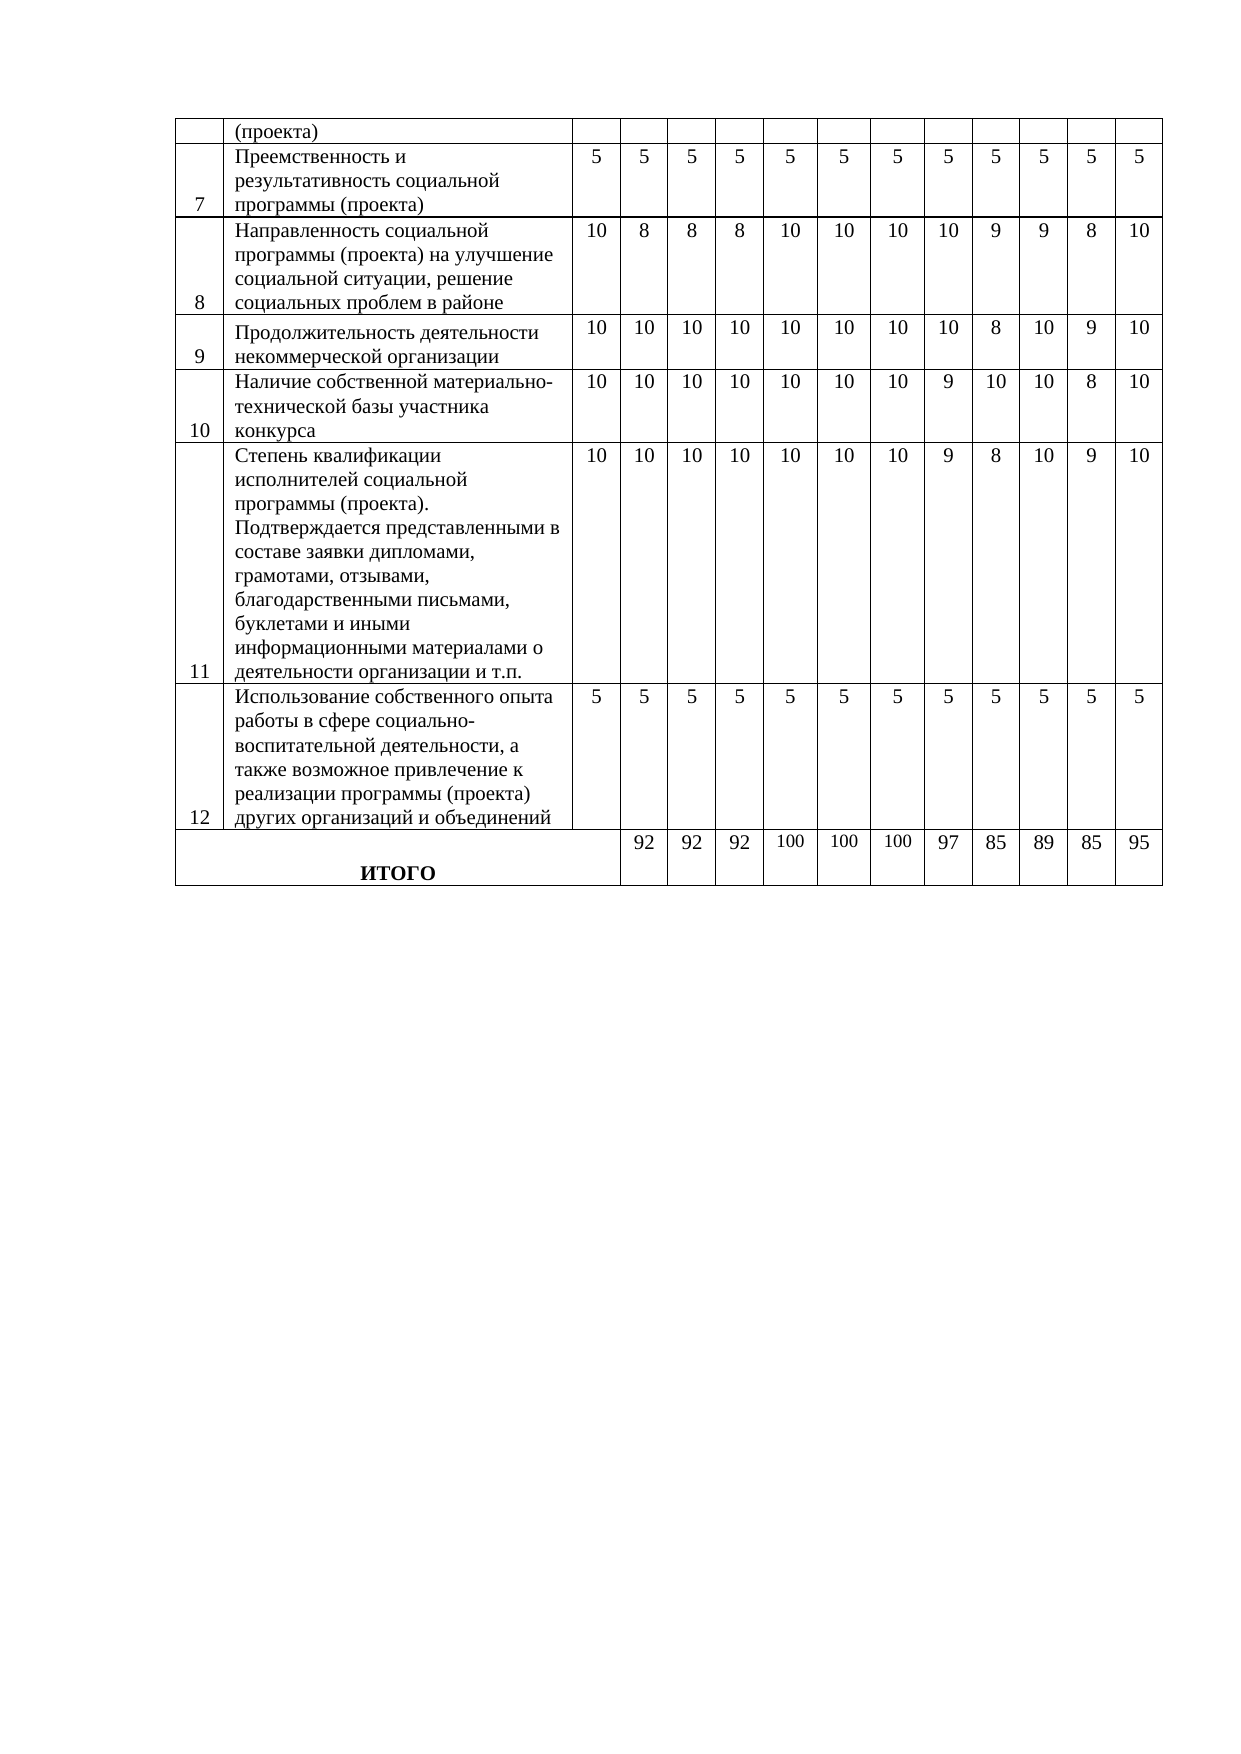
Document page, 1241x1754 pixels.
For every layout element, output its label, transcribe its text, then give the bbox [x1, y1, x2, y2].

table_cell 10 [621, 443, 667, 683]
table_cell 10 [1116, 218, 1162, 314]
table_cell 10 [871, 315, 924, 368]
table_cell 5 [925, 144, 972, 216]
table_cell 10 [1020, 315, 1067, 368]
table_cell 8 [668, 218, 715, 314]
table_cell 10 [764, 370, 817, 442]
table_cell 5 [1116, 119, 1162, 143]
table_cell 5 [764, 684, 817, 829]
table_cell 5 [764, 119, 817, 143]
table_cell 10 [716, 370, 763, 442]
table_cell 10 [573, 218, 620, 314]
table_cell 10 [871, 370, 924, 442]
table_cell 100 [764, 830, 817, 885]
table_cell 5 [818, 144, 870, 216]
table_cell 8 [1068, 218, 1115, 314]
table_cell 10 [716, 315, 763, 368]
table_cell 8 [716, 218, 763, 314]
table_cell 10 [621, 370, 667, 442]
table_cell 10 [176, 370, 223, 442]
table_cell 5 [1068, 684, 1115, 829]
table_cell 10 [621, 315, 667, 368]
table_cell 10 [573, 315, 620, 368]
table_cell 6 [176, 119, 223, 143]
table_cell 10 [764, 315, 817, 368]
table_cell 10 [1020, 443, 1067, 683]
table_cell 5 [973, 144, 1019, 216]
table_cell 11 [176, 443, 223, 683]
table_cell 10 [668, 315, 715, 368]
table_cell 5 [1068, 119, 1115, 143]
table_cell 9 [1068, 443, 1115, 683]
table_cell 10 [573, 370, 620, 442]
table_cell 10 [925, 218, 972, 314]
table_cell 5 [1116, 684, 1162, 829]
table_cell 5 [573, 684, 620, 829]
table_cell 9 [973, 218, 1019, 314]
table_cell 5 [621, 684, 667, 829]
table_cell 10 [764, 218, 817, 314]
table_cell 92 [716, 830, 763, 885]
table_cell 97 [925, 830, 972, 885]
table_cell 10 [925, 315, 972, 368]
table_cell 8 [973, 315, 1019, 368]
table_cell 5 [1068, 144, 1115, 216]
table_cell 5 [621, 119, 667, 143]
table_cell 92 [621, 830, 667, 885]
table_cell 10 [668, 370, 715, 442]
table_cell 5 [668, 119, 715, 143]
table_cell 95 [1116, 830, 1162, 885]
table_cell 10 [871, 443, 924, 683]
table_cell 10 [573, 443, 620, 683]
table_cell 10 [1020, 370, 1067, 442]
table_cell 5 [668, 684, 715, 829]
table_cell Продолжительность деятельности некоммерческой организации [224, 315, 572, 368]
table_cell 4 [973, 119, 1019, 143]
table_cell 10 [764, 443, 817, 683]
table_cell 5 [973, 684, 1019, 829]
table_cell 10 [818, 315, 870, 368]
table_cell 8 [621, 218, 667, 314]
table_cell 5 [818, 684, 870, 829]
table_cell 5 [716, 119, 763, 143]
table_cell 5 [716, 684, 763, 829]
table_cell 85 [973, 830, 1019, 885]
table_cell 10 [1116, 315, 1162, 368]
table_cell 9 [1068, 315, 1115, 368]
table_cell Наличие собственной материально-технической базы участника конкурса [224, 370, 572, 442]
table_cell ИТОГО [176, 830, 620, 885]
table_cell 89 [1020, 830, 1067, 885]
table_cell 10 [818, 443, 870, 683]
table_cell 100 [818, 830, 870, 885]
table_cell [224, 119, 572, 143]
table_cell 5 [573, 144, 620, 216]
table_cell 9 [176, 315, 223, 368]
table_cell 10 [818, 218, 870, 314]
table_cell 5 [871, 144, 924, 216]
table_cell 10 [1116, 370, 1162, 442]
table_cell 5 [1020, 144, 1067, 216]
table_cell 7 [176, 144, 223, 216]
table_cell 8 [176, 218, 223, 314]
table_cell 9 [925, 370, 972, 442]
table_cell 5 [1020, 119, 1067, 143]
table_cell Преемственность и результативность социальной программы (проекта) [224, 144, 572, 216]
table_cell 10 [668, 443, 715, 683]
table_cell 5 [1020, 684, 1067, 829]
table_cell Степень квалификации исполнителей социальной программы (проекта). Подтверждается представленными в составе заявки дипломами, грамотами, отзывами, благодарственными письмами, буклетами и иными информационными материалами о деятельности организации и т.п. [224, 443, 572, 683]
table_cell 5 [925, 119, 972, 143]
table_cell 5 [716, 144, 763, 216]
table_cell 9 [925, 443, 972, 683]
table_cell 9 [1020, 218, 1067, 314]
table_cell 92 [668, 830, 715, 885]
table_cell 10 [716, 443, 763, 683]
table_cell 5 [818, 119, 870, 143]
table_cell 10 [1116, 443, 1162, 683]
table_cell 5 [621, 144, 667, 216]
table_cell 5 [573, 119, 620, 143]
table_cell 5 [871, 684, 924, 829]
table_cell Направленность социальной программы (проекта) на улучшение социальной ситуации, решение социальных проблем в районе [224, 218, 572, 314]
table_cell 5 [871, 119, 924, 143]
table_cell Использование собственного опыта работы в сфере социально-воспитательной деятельности, а также возможное привлечение к реализации программы (проекта) других организаций и объединений [224, 684, 572, 829]
table_cell 8 [973, 443, 1019, 683]
table_cell 100 [871, 830, 924, 885]
table_cell 10 [871, 218, 924, 314]
table_cell 12 [176, 684, 223, 829]
table_cell 8 [1068, 370, 1115, 442]
table_cell 10 [973, 370, 1019, 442]
table_cell 5 [764, 144, 817, 216]
table_cell 5 [1116, 144, 1162, 216]
table_cell 5 [925, 684, 972, 829]
table_cell 5 [668, 144, 715, 216]
table_cell 85 [1068, 830, 1115, 885]
table_cell 10 [818, 370, 870, 442]
